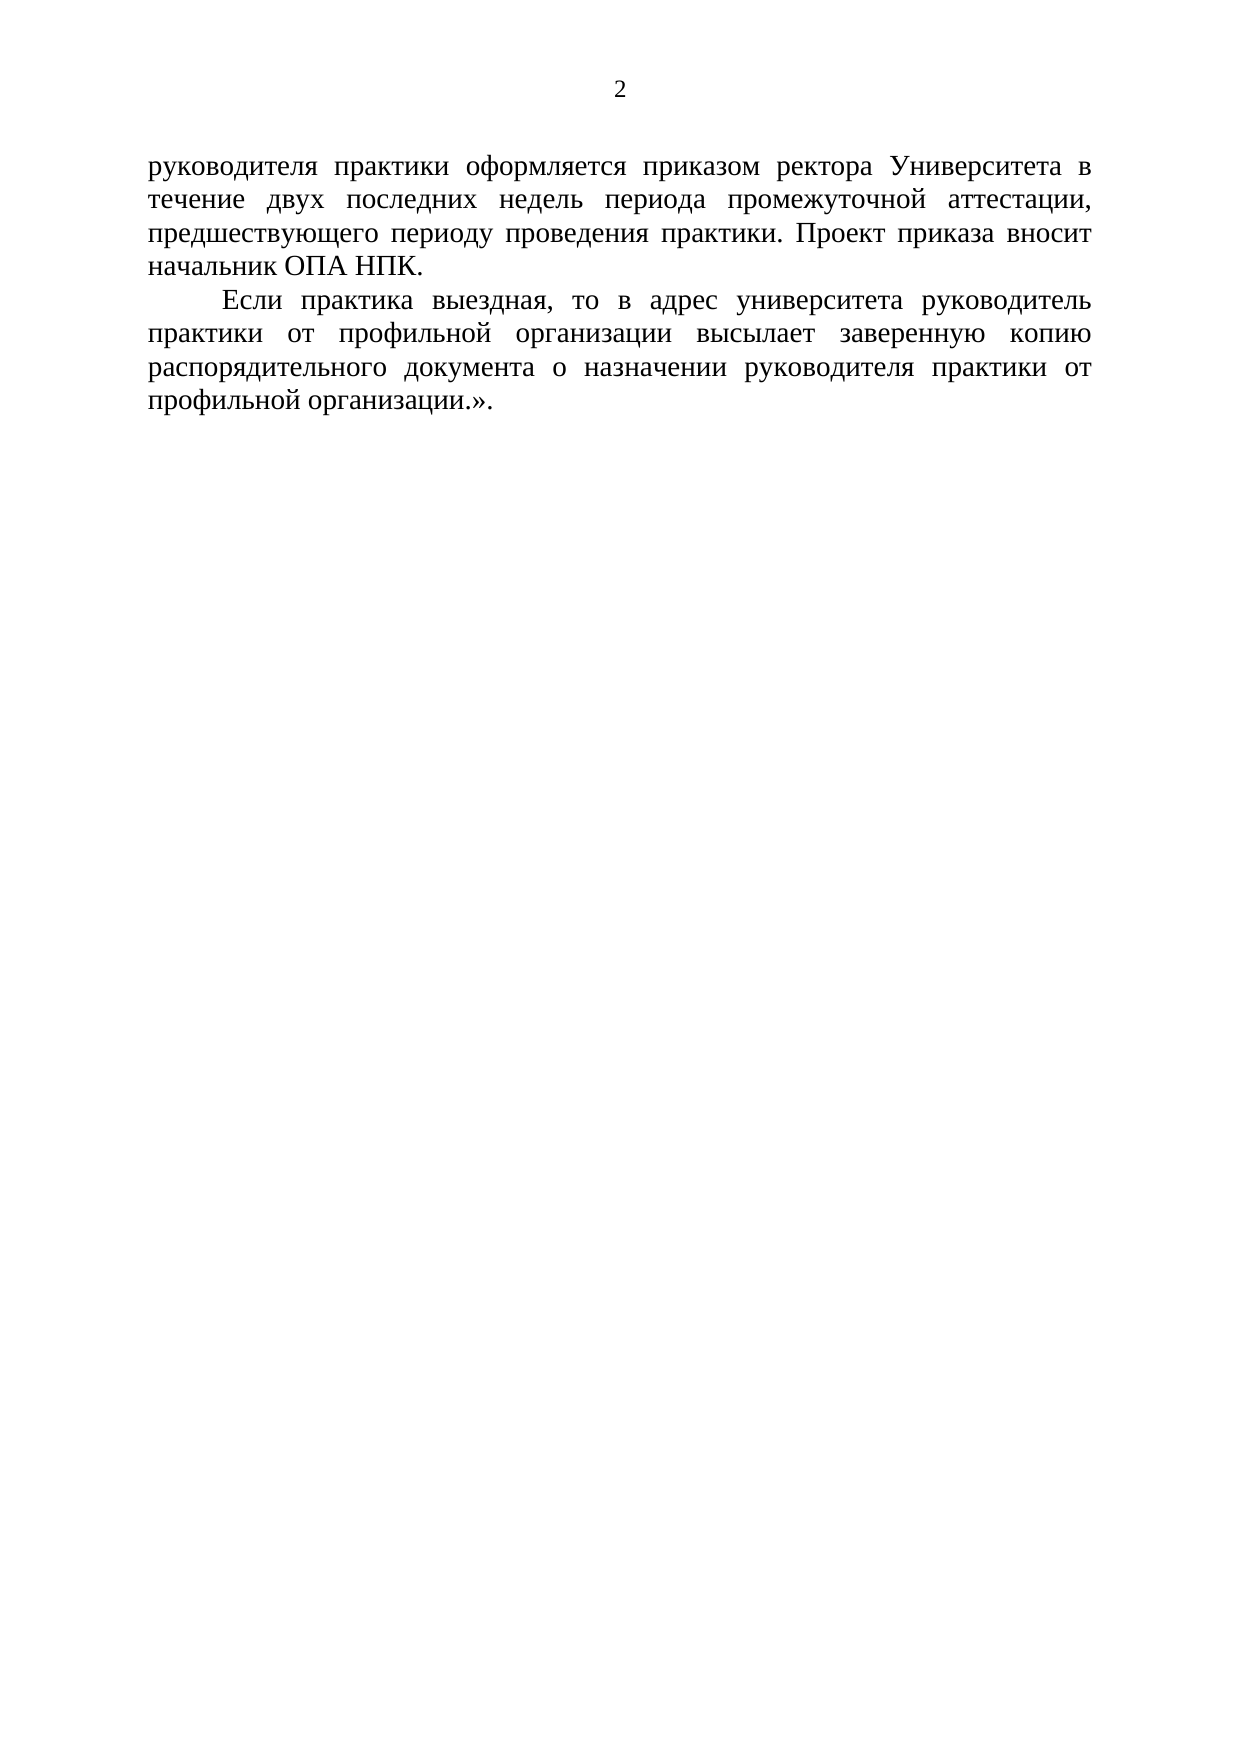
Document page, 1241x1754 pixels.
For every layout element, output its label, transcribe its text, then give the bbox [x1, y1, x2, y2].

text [148, 148, 1092, 282]
text Если практика выездная, то в адрес университета руководитель практики от профильной организации высылает заверенную копию распорядительного документа о назначении руководителя практики от профильной организации.». [148, 282, 1092, 416]
